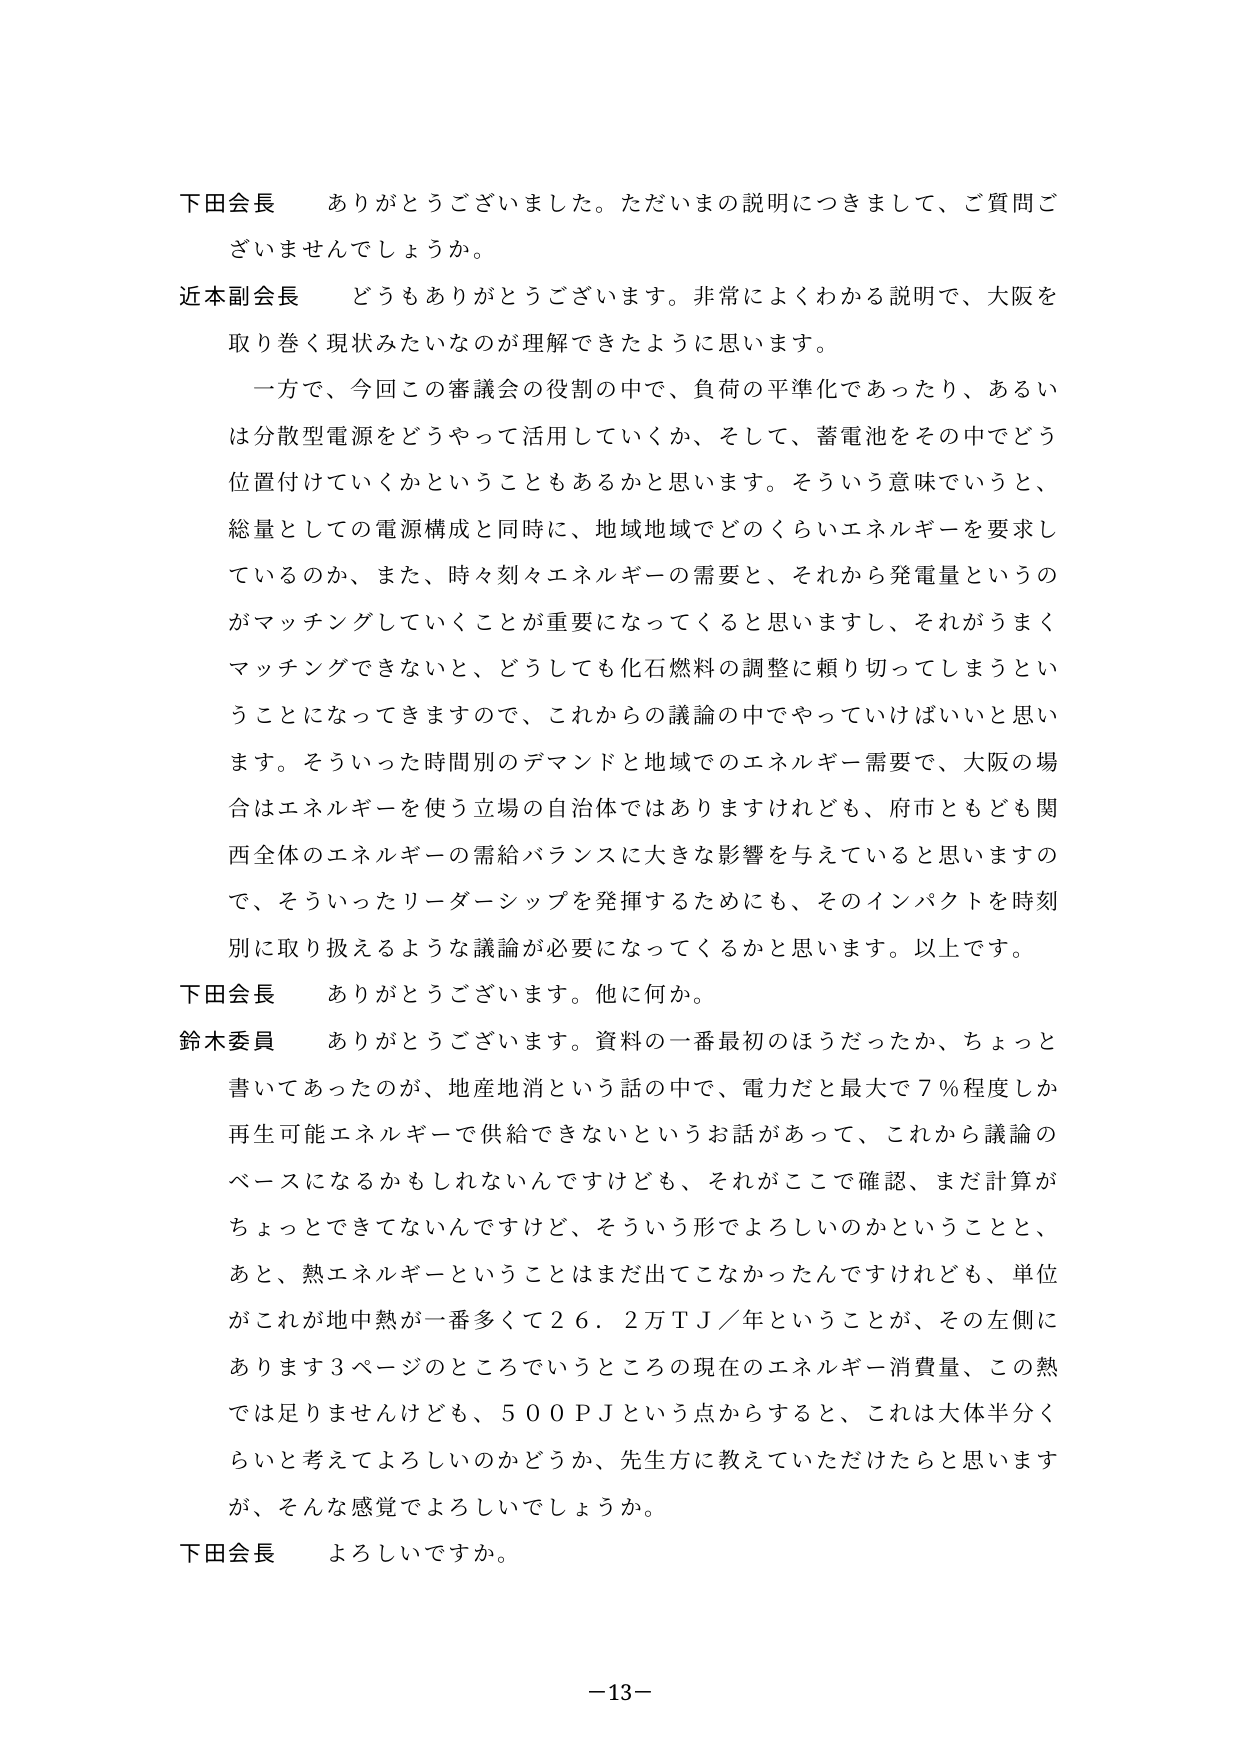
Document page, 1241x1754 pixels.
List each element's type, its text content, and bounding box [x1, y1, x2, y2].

text 一方で、今回この審議会の役割の中で、負荷の平準化であったり、あるいは分散型電源をどうやって活用していくか、そして、蓄電池をその中でどう位置付けていくかということもあるかと思います。そういう意味でいうと、総量としての電源構成と同時に、地域地域でどのくらいエネルギーを要求しているのか、また、時々刻々エネルギーの需要と、それから発電量というのがマッチングしていくことが重要になってくると思いますし、それがうまくマッチングできないと、どうしても化石燃料の調整に頼り切ってしまうということになってきますので、これからの議論の中でやっていけばいいと思います。そういった時間別のデマンドと地域でのエネルギー需要で、大阪の場合はエネルギーを使う立場の自治体ではありますけれども、府市ともども関西全体のエネルギーの需給バランスに大きな影響を与えていると思いますので、そういったリーダーシップを発揮するためにも、そのインパクトを時刻別に取り扱えるような議論が必要になってくるかと思います。以上です。 [204, 365, 1061, 970]
text 下田会長 ありがとうございます。他に何か。 [179, 970, 1061, 1017]
text 鈴木委員 ありがとうございます。資料の一番最初のほうだったか、ちょっと書いてあったのが、地産地消という話の中で、電力だと最大で７％程度しか再生可能エネルギーで供給できないというお話があって、これから議論のベースになるかもしれないんですけども、それがここで確認、まだ計算がちょっとできてないんですけど、そういう形でよろしいのかということと、あと、熱エネルギーということはまだ出てこなかったんですけれども、単位がこれが地中熱が一番多くて２６.２万ＴＪ／年ということが、その左側にあります３ページのところでいうところの現在のエネルギー消費量、この熱では足りませんけども、５００ＰＪという点からすると、これは大体半分くらいと考えてよろしいのかどうか、先生方に教えていただけたらと思いますが、そんな感覚でよろしいでしょうか。 [179, 1017, 1061, 1529]
text 下田会長 よろしいですか。 [179, 1529, 1061, 1575]
text 下田会長 ありがとうございました。ただいまの説明につきまして、ご質問ございませんでしょうか。 [179, 178, 1061, 272]
text 近本副会長 どうもありがとうございます。非常によくわかる説明で、大阪を取り巻く現状みたいなのが理解できたように思います。 [179, 272, 1061, 365]
